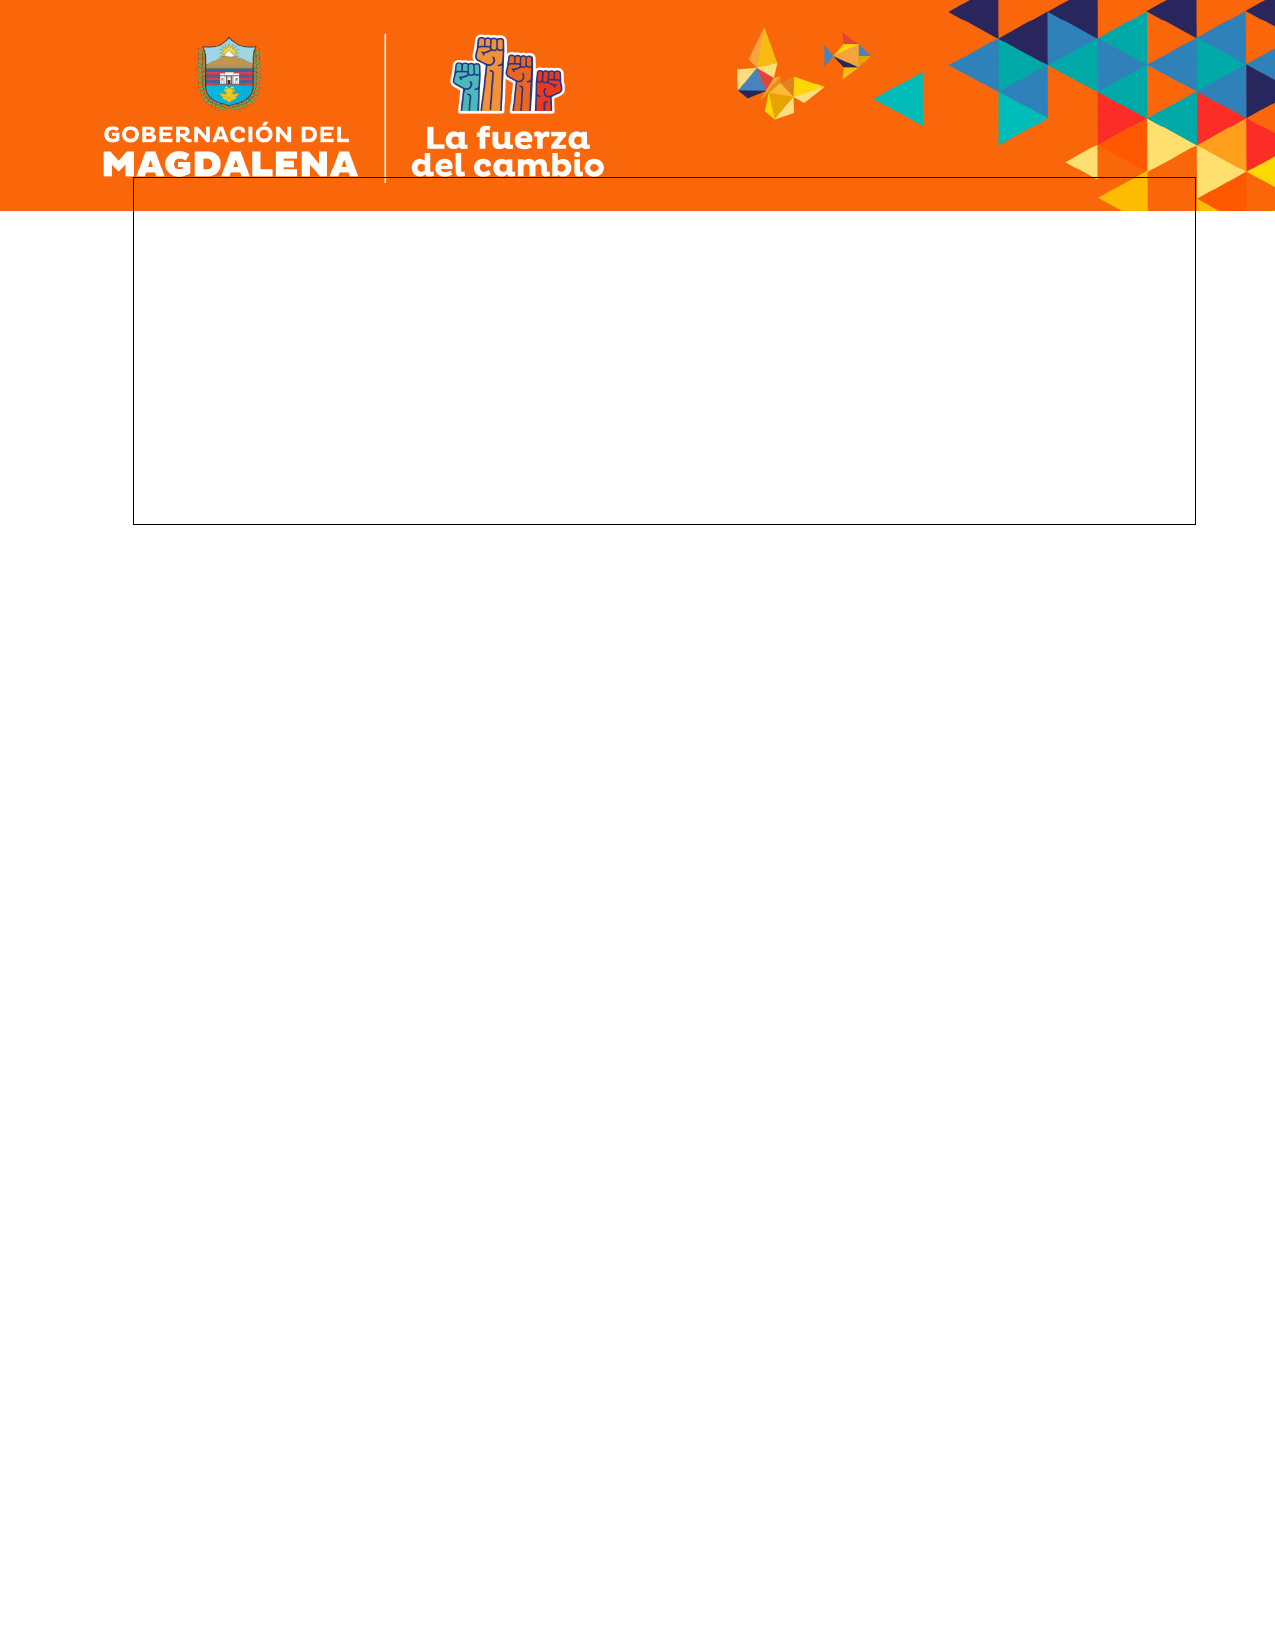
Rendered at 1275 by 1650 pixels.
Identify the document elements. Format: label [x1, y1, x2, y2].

picture [0, 0, 1275, 211]
table_cell [134, 178, 1195, 524]
